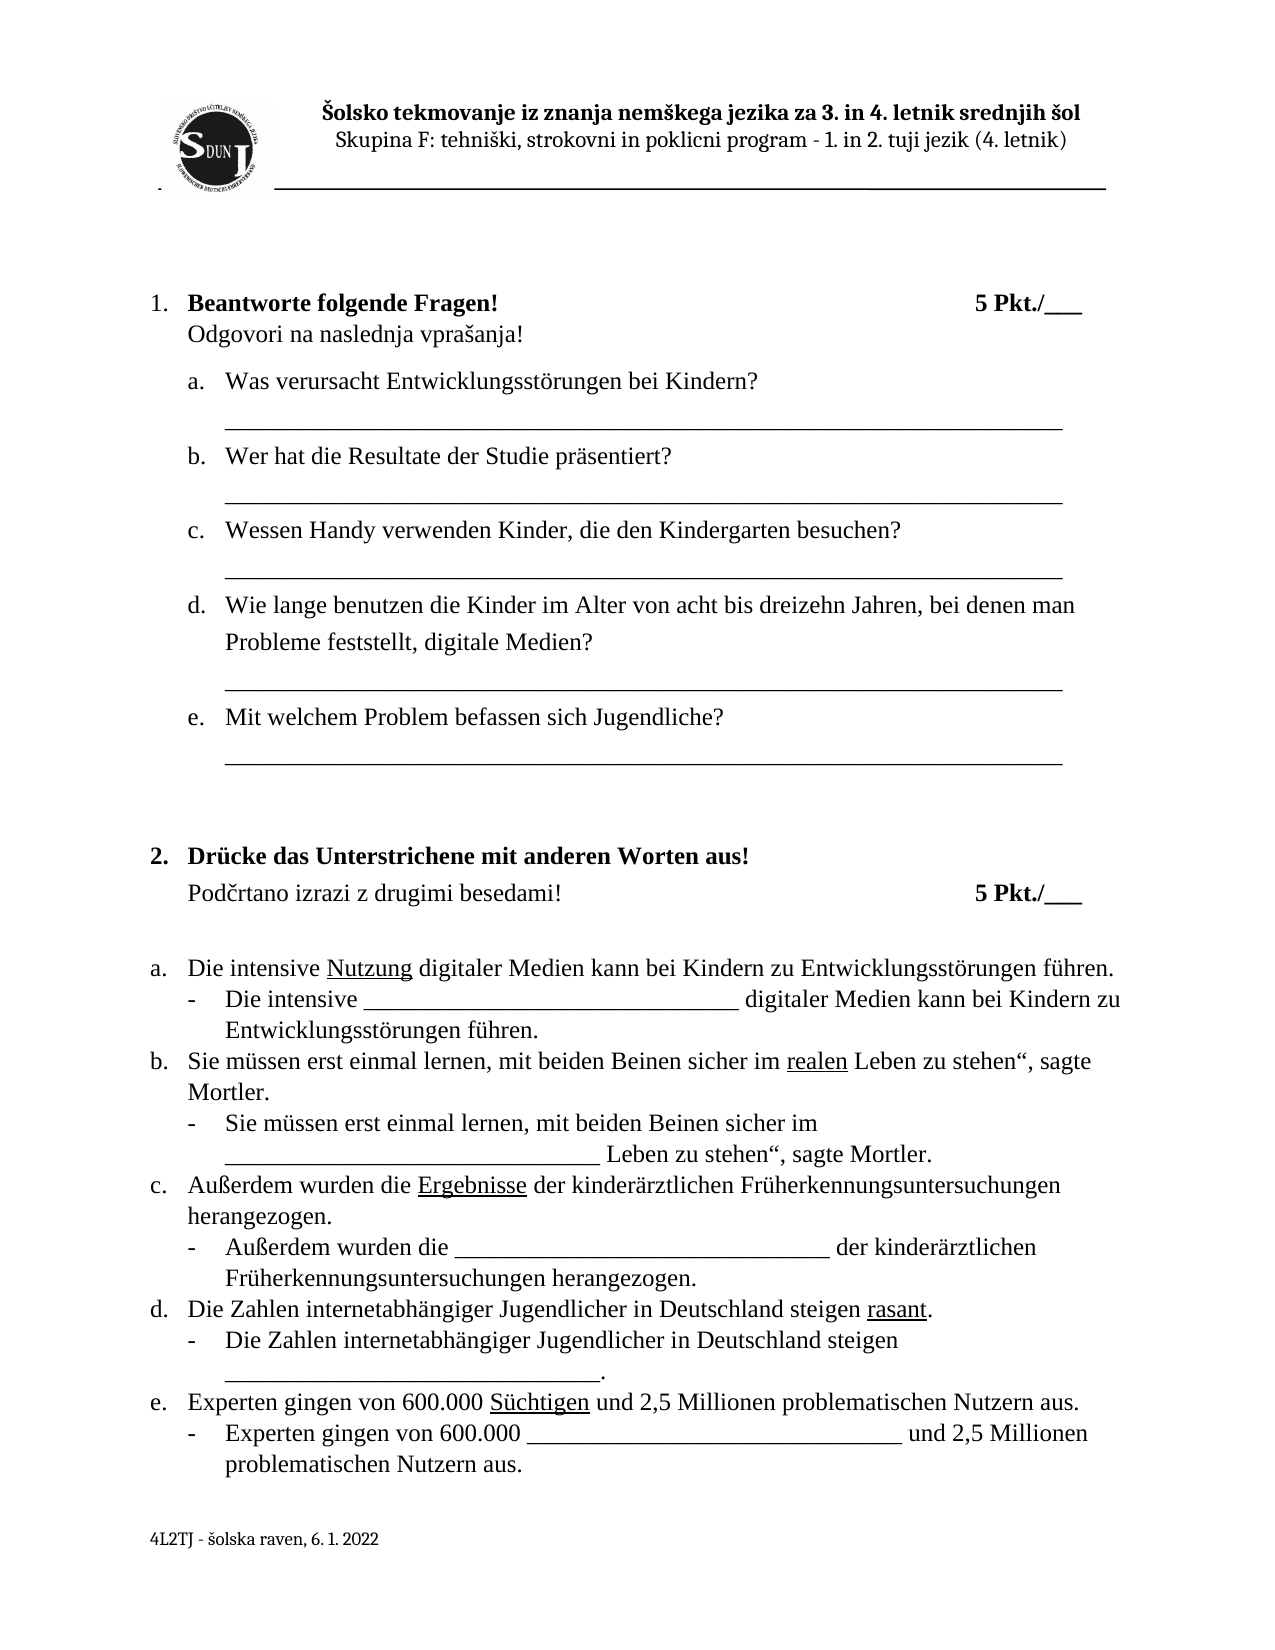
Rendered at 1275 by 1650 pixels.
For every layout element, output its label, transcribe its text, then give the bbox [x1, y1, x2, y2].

text Odgovori na naslednja vprašanja! [187, 319, 1125, 347]
picture [161, 100, 275, 200]
list Beantworte folgende Fragen! 5 Pkt./___ [150, 288, 1125, 316]
list Experten gingen von 600.000 ______________________________ und 2,5 Millionen problematischen Nutzern aus. [187, 1418, 1125, 1478]
list Die intensive ______________________________ digitaler Medien kann bei Kindern zu Entwicklungsstörungen führen. [187, 984, 1125, 1044]
list Sie müssen erst einmal lernen, mit beiden Beinen sicher im ______________________________ Leben zu stehen“, sagte Mortler. [187, 1108, 1125, 1168]
list Drücke das Unterstrichene mit anderen Worten aus! [150, 841, 1125, 870]
list Mit welchem Problem befassen sich Jugendliche? [187, 702, 1125, 731]
list Sie müssen erst einmal lernen, mit beiden Beinen sicher im realen Leben zu stehen“, sagte Mortler. [150, 1046, 1125, 1106]
list Die Zahlen internetabhängiger Jugendlicher in Deutschland steigen rasant. [150, 1294, 1125, 1323]
list ___________________________________________________________________ [225, 478, 1125, 507]
list ___________________________________________________________________ [225, 404, 1125, 432]
list Die intensive Nutzung digitaler Medien kann bei Kindern zu Entwicklungsstörungen führen. [150, 953, 1125, 982]
list Wer hat die Resultate der Studie präsentiert? [187, 441, 1125, 470]
list ___________________________________________________________________ [225, 739, 1125, 768]
list ___________________________________________________________________ [225, 665, 1125, 693]
list ___________________________________________________________________ [225, 553, 1125, 582]
text Podčrtano izrazi z drugimi besedami! 5 Pkt./___ [187, 878, 1125, 907]
list Wie lange benutzen die Kinder im Alter von acht bis dreizehn Jahren, bei denen man Probleme feststellt, digitale Medien? [187, 590, 1125, 656]
list Außerdem wurden die ______________________________ der kinderärztlichen Früherkennungsuntersuchungen herangezogen. [187, 1232, 1125, 1292]
list Experten gingen von 600.000 Süchtigen und 2,5 Millionen problematischen Nutzern aus. [150, 1387, 1125, 1416]
list Was verursacht Entwicklungsstörungen bei Kindern? [187, 366, 1125, 395]
list Außerdem wurden die Ergebnisse der kinderärztlichen Früherkennungsuntersuchungen herangezogen. [150, 1170, 1125, 1230]
list Wessen Handy verwenden Kinder, die den Kindergarten besuchen? [187, 516, 1125, 544]
list Die Zahlen internetabhängiger Jugendlicher in Deutschland steigen ______________________________. [187, 1325, 1125, 1385]
